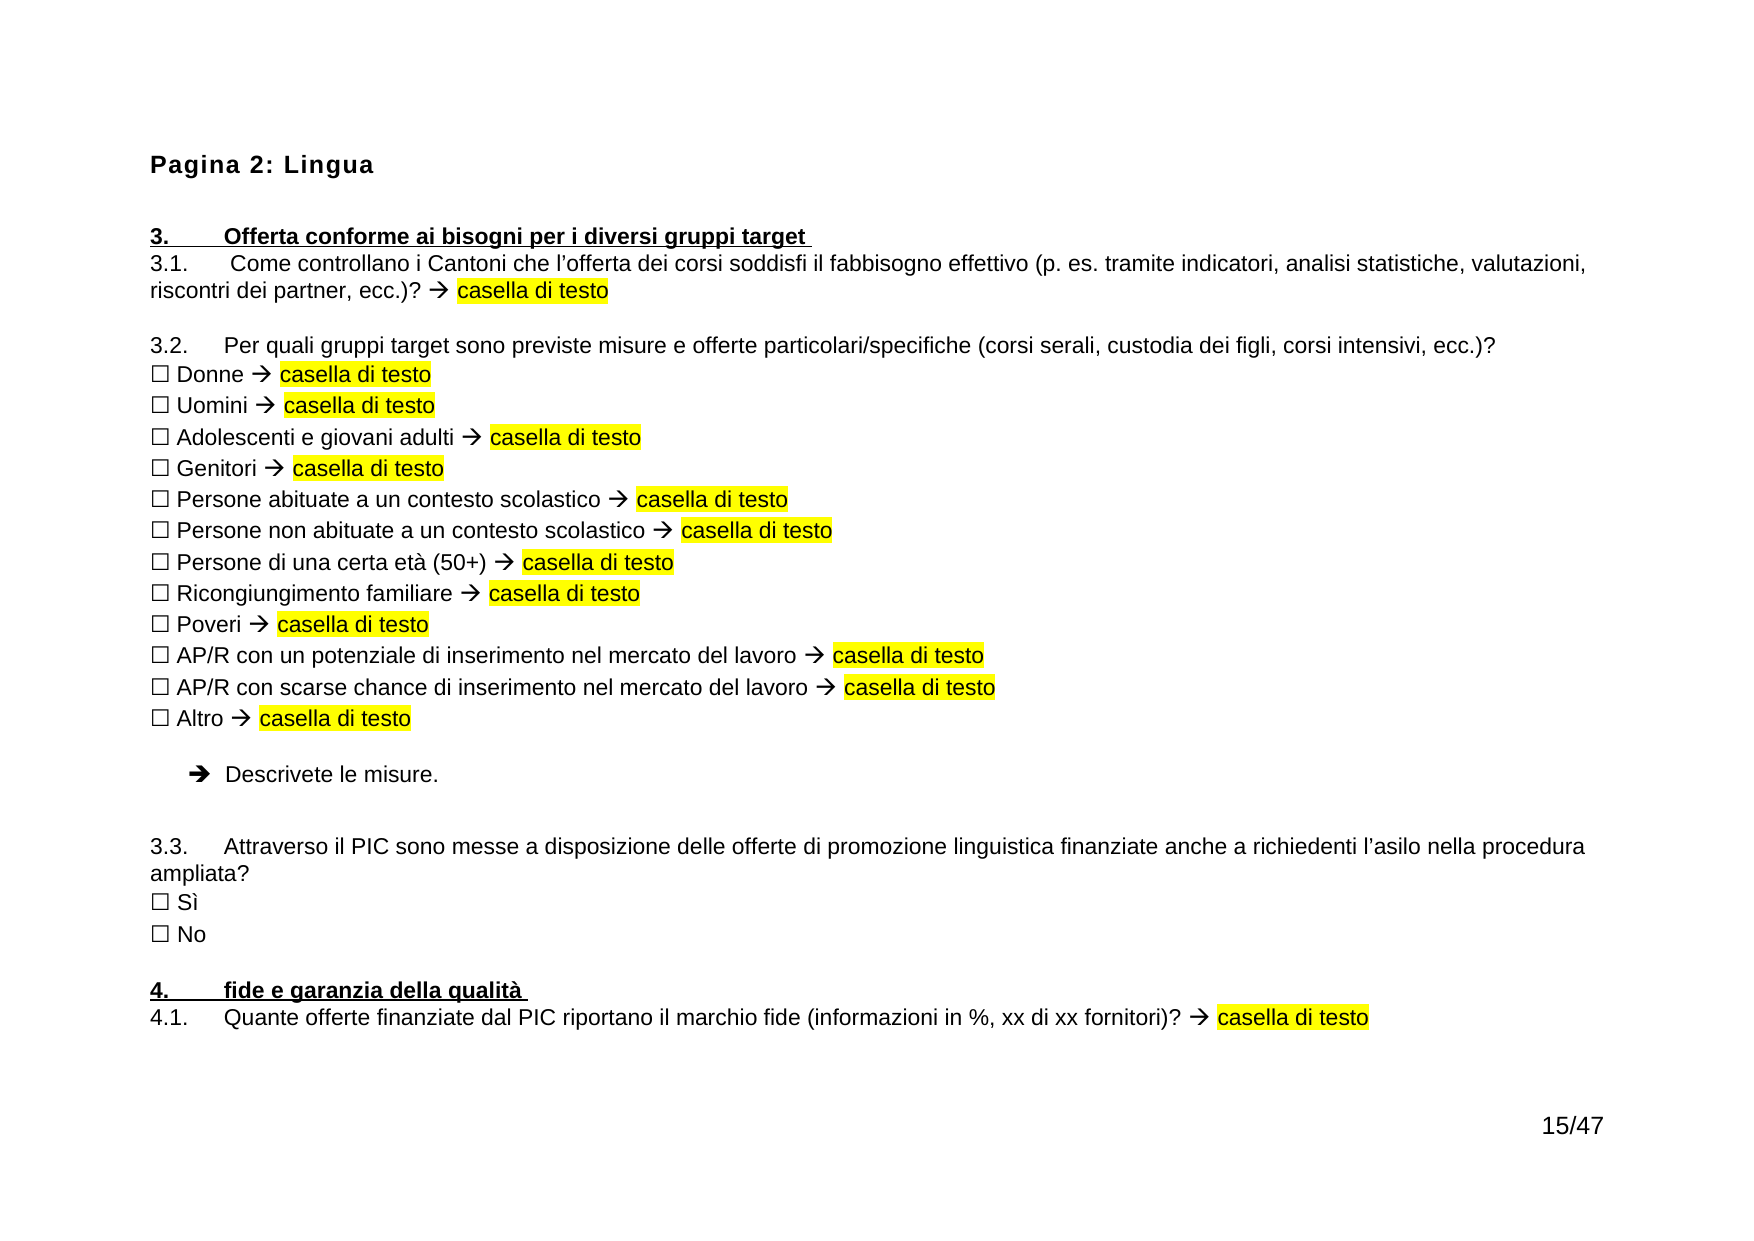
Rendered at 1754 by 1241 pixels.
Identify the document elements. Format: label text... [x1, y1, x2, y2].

text ☐ Altro casella di testo [150, 702, 1604, 733]
text ☐ No [150, 918, 1604, 949]
text 3.2. Per quali gruppi target sono previste misure e offerte particolari/specifiche (corsi serali, custodia dei figli, corsi intensivi, ecc.)? [150, 331, 1604, 358]
text 3.1. Come controllano i Cantoni che l’offerta dei corsi soddisfi il fabbisogno effettivo (p. es. tramite indicatori, analisi statistiche, valutazioni, riscontri dei partner, ecc.)? casella di testo [150, 249, 1604, 304]
text ☐ Persone non abituate a un contesto scolastico casella di testo [150, 514, 1604, 545]
text 3. Offerta conforme ai bisogni per i diversi gruppi target [150, 222, 1604, 249]
text ☐ Ricongiungimento familiare casella di testo [150, 577, 1604, 608]
text ☐ Donne casella di testo [150, 358, 1604, 389]
text ☐ Adolescenti e giovani adulti casella di testo [150, 420, 1604, 452]
text ☐ AP/R con scarse chance di inserimento nel mercato del lavoro casella di testo [150, 670, 1604, 702]
text ☐ Persone di una certa età (50+) casella di testo [150, 545, 1604, 577]
text ☐ Persone abituate a un contesto scolastico casella di testo [150, 483, 1604, 514]
text ☐ Uomini casella di testo [150, 389, 1604, 420]
text 3.3. Attraverso il PIC sono messe a disposizione delle offerte di promozione linguistica finanziate anche a richiedenti l’asilo nella procedura ampliata? [150, 832, 1604, 886]
text 4.1. Quante offerte finanziate dal PIC riportano il marchio fide (informazioni in %, xx di xx fornitori)? casella di testo [150, 1003, 1604, 1030]
text ☐ Sì [150, 886, 1604, 918]
subtitle Pagina 2: Lingua [150, 150, 1604, 179]
text ☐ Poveri casella di testo [150, 608, 1604, 639]
list Descrivete le misure. [187, 760, 1604, 787]
text ☐ Genitori casella di testo [150, 452, 1604, 483]
text 4. fide e garanzia della qualità [150, 976, 1604, 1003]
text ☐ AP/R con un potenziale di inserimento nel mercato del lavoro casella di testo [150, 639, 1604, 670]
